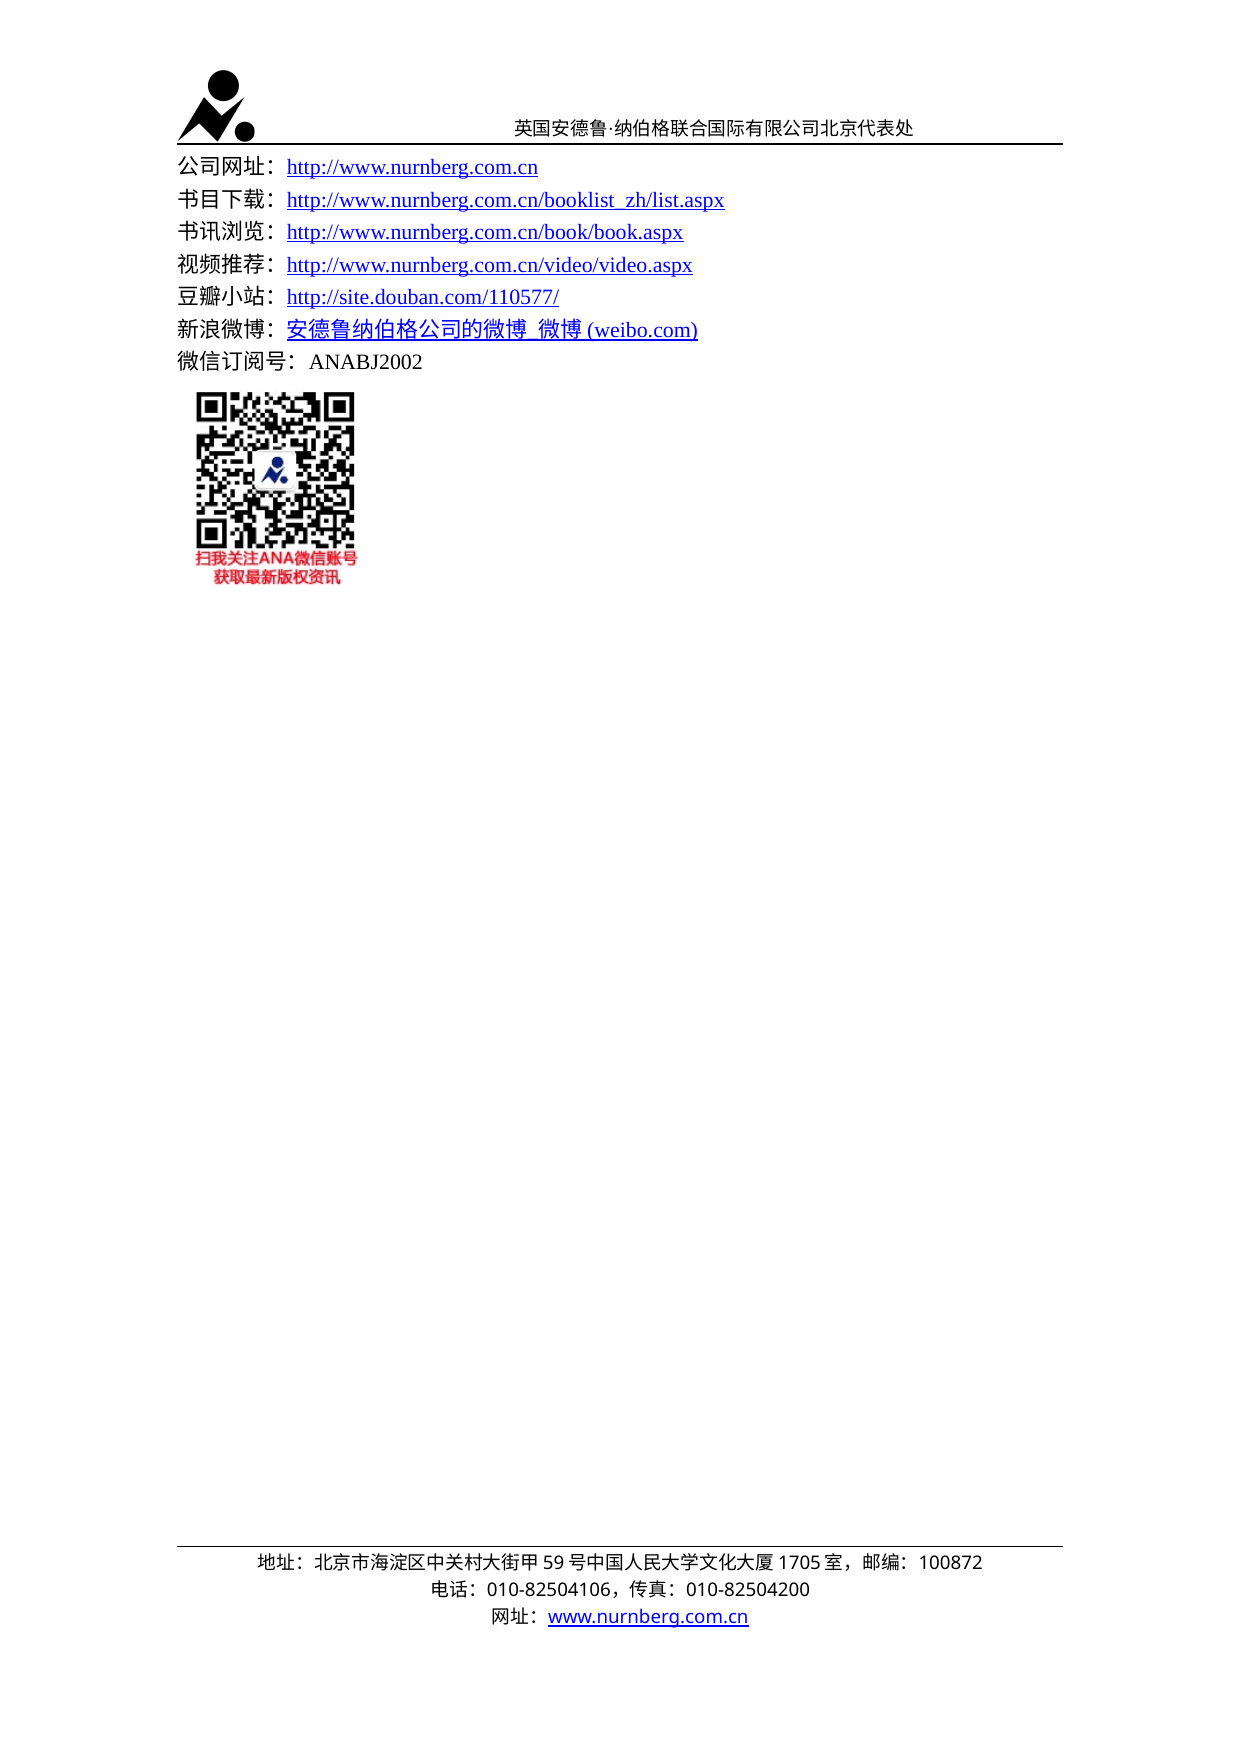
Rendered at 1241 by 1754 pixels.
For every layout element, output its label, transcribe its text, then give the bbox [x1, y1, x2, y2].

text 新浪微博：安德鲁纳伯格公司的微博_微博 (weibo.com) [177, 311, 1063, 344]
picture [177, 70, 255, 142]
text 书目下载：http://www.nurnberg.com.cn/booklist_zh/list.aspx [177, 181, 1063, 214]
text 公司网址：http://www.nurnberg.com.cn [177, 149, 1063, 181]
text 微信订阅号：ANABJ2002 [177, 344, 1063, 376]
text 书讯浏览：http://www.nurnberg.com.cn/book/book.aspx [177, 214, 1063, 246]
picture [177, 376, 374, 590]
text 视频推荐：http://www.nurnberg.com.cn/video/video.aspx [177, 246, 1063, 279]
text 豆瓣小站：http://site.douban.com/110577/ [177, 279, 1063, 311]
